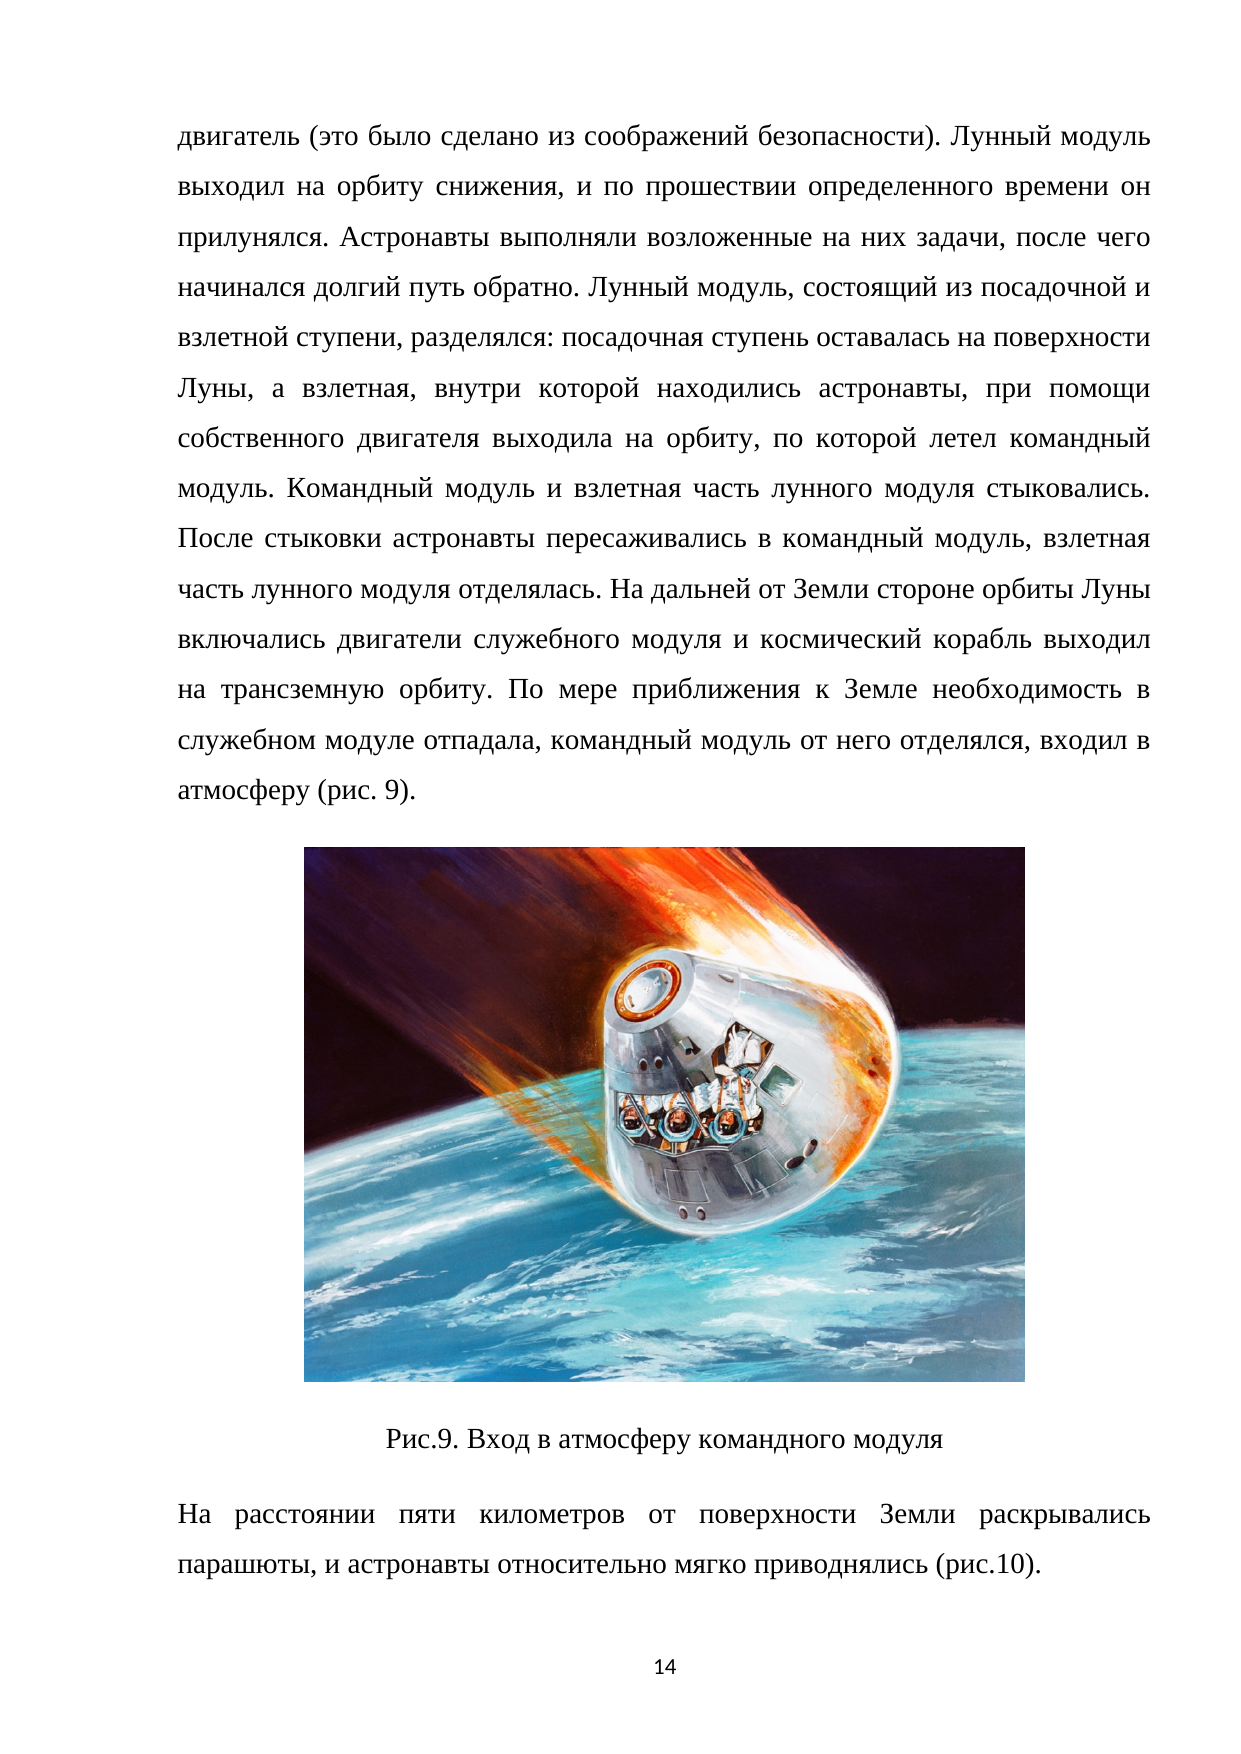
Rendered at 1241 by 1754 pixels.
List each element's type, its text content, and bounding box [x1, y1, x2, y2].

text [177, 118, 1152, 806]
picture [304, 847, 1025, 1382]
text Рис.9. Вход в атмосферу командного модуля [177, 1421, 1152, 1454]
text На расстоянии пяти километров от поверхности Земли раскрывались парашюты, и астронавты относительно мягко приводнялись (рис.10). [177, 1496, 1152, 1580]
